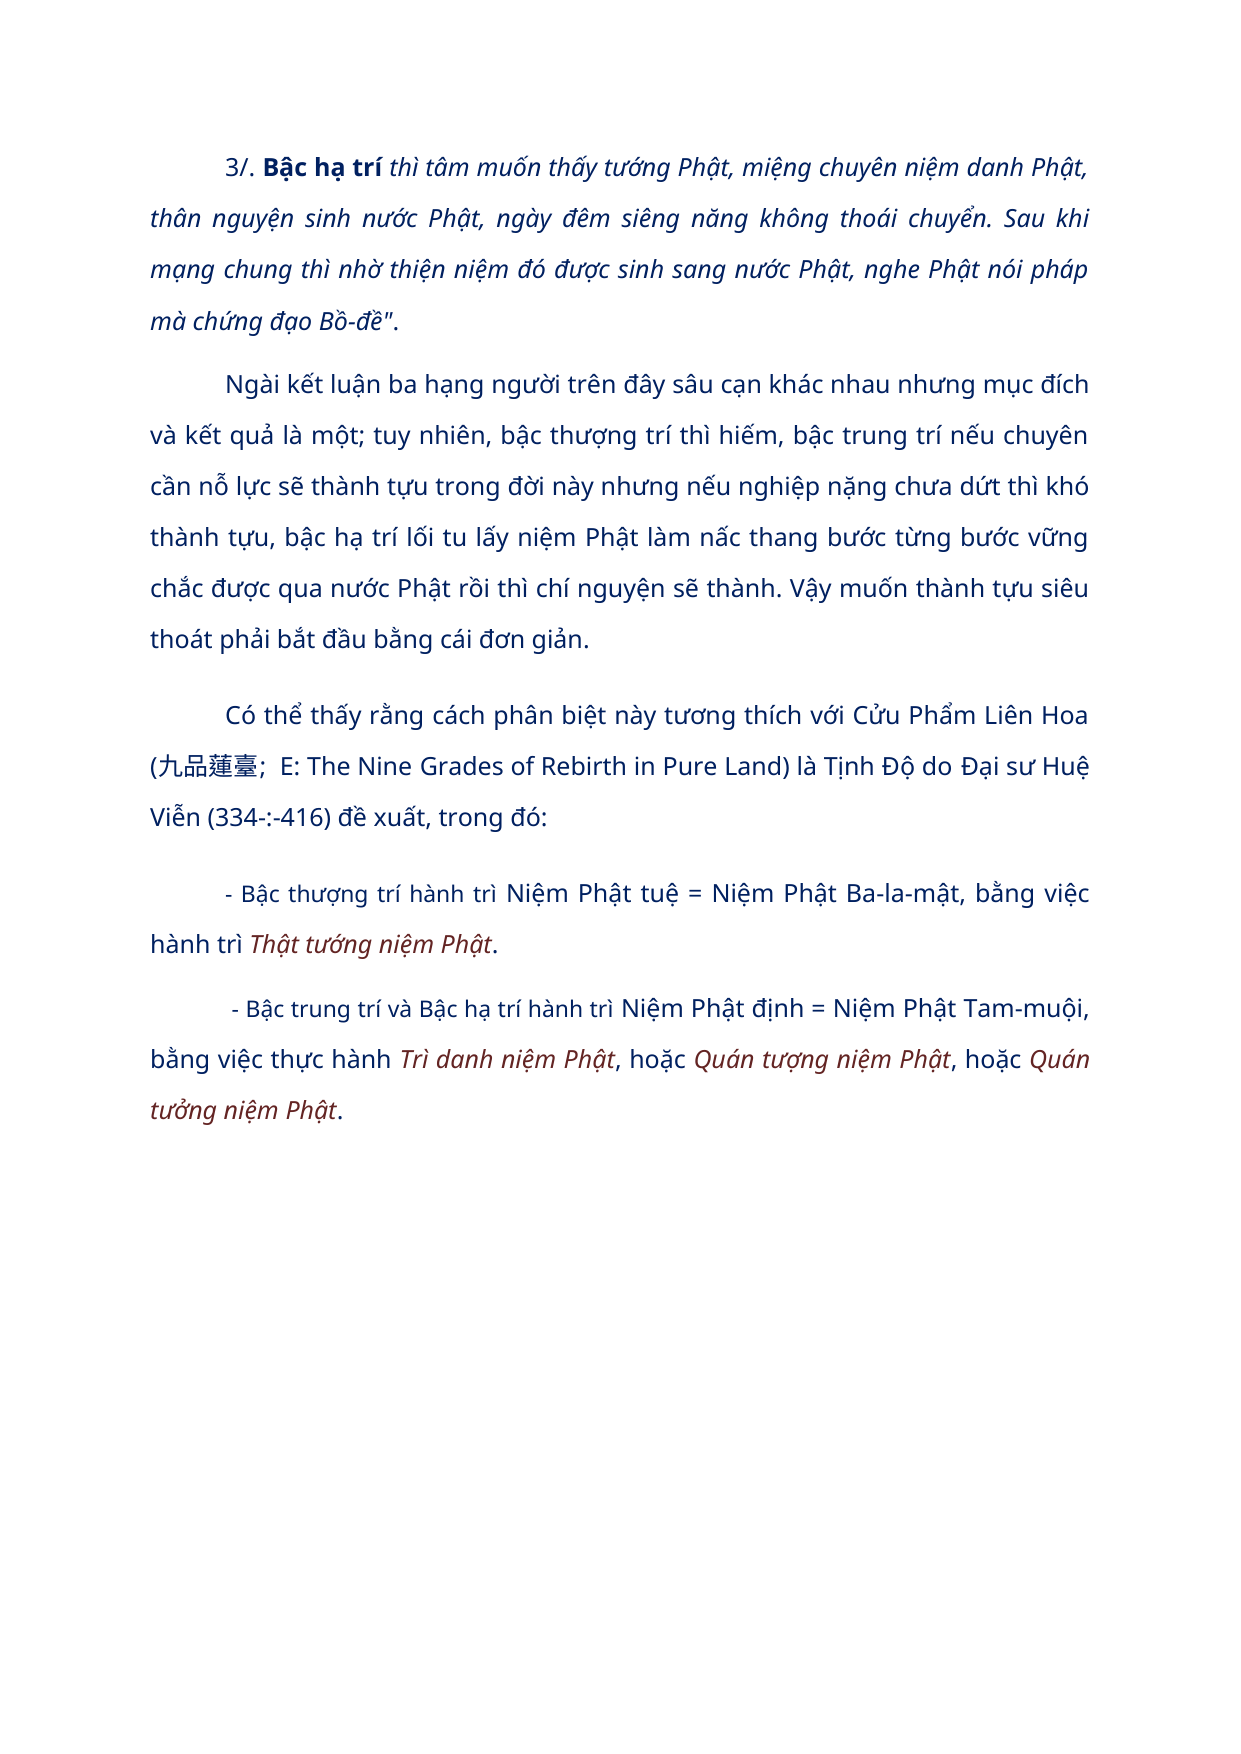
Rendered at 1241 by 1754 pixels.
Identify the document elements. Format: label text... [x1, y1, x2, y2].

text - Bậc trung trí và Bậc hạ trí hành trì Niệm Phật định = Niệm Phật Tam-muội, bằng việc thực hành Trì danh niệm Phật, hoặc Quán tượng niệm Phật, hoặc Quán tưởng niệm Phật. [150, 991, 1090, 1127]
text 3/. Bậc hạ trí thì tâm muốn thấy tướng Phật, miệng chuyên niệm danh Phật, thân nguyện sinh nước Phật, ngày đêm siêng năng không thoái chuyển. Sau khi mạng chung thì nhờ thiện niệm đó được sinh sang nước Phật, nghe Phật nói pháp mà chứng đạo Bồ-đề". [150, 150, 1090, 337]
text Ngài kết luận ba hạng người trên đây sâu cạn khác nhau nhưng mục đích và kết quả là một; tuy nhiên, bậc thượng trí thì hiếm, bậc trung trí nếu chuyên cần nỗ lực sẽ thành tựu trong đời này nhưng nếu nghiệp nặng chưa dứt thì khó thành tựu, bậc hạ trí lối tu lấy niệm Phật làm nấc thang bước từng bước vững chắc được qua nước Phật rồi thì chí nguyện sẽ thành. Vậy muốn thành tựu siêu thoát phải bắt đầu bằng cái đơn giản. [150, 367, 1090, 656]
text - Bậc thượng trí hành trì Niệm Phật tuệ = Niệm Phật Ba-la-mật, bằng việc hành trì Thật tướng niệm Phật. [150, 876, 1090, 961]
text Có thể thấy rằng cách phân biệt này tương thích với Cửu Phẩm Liên Hoa (九品蓮臺; E: The Nine Grades of Rebirth in Pure Land) là Tịnh Độ do Đại sư Huệ Viễn (334-:-416) đề xuất, trong đó: [150, 698, 1090, 834]
